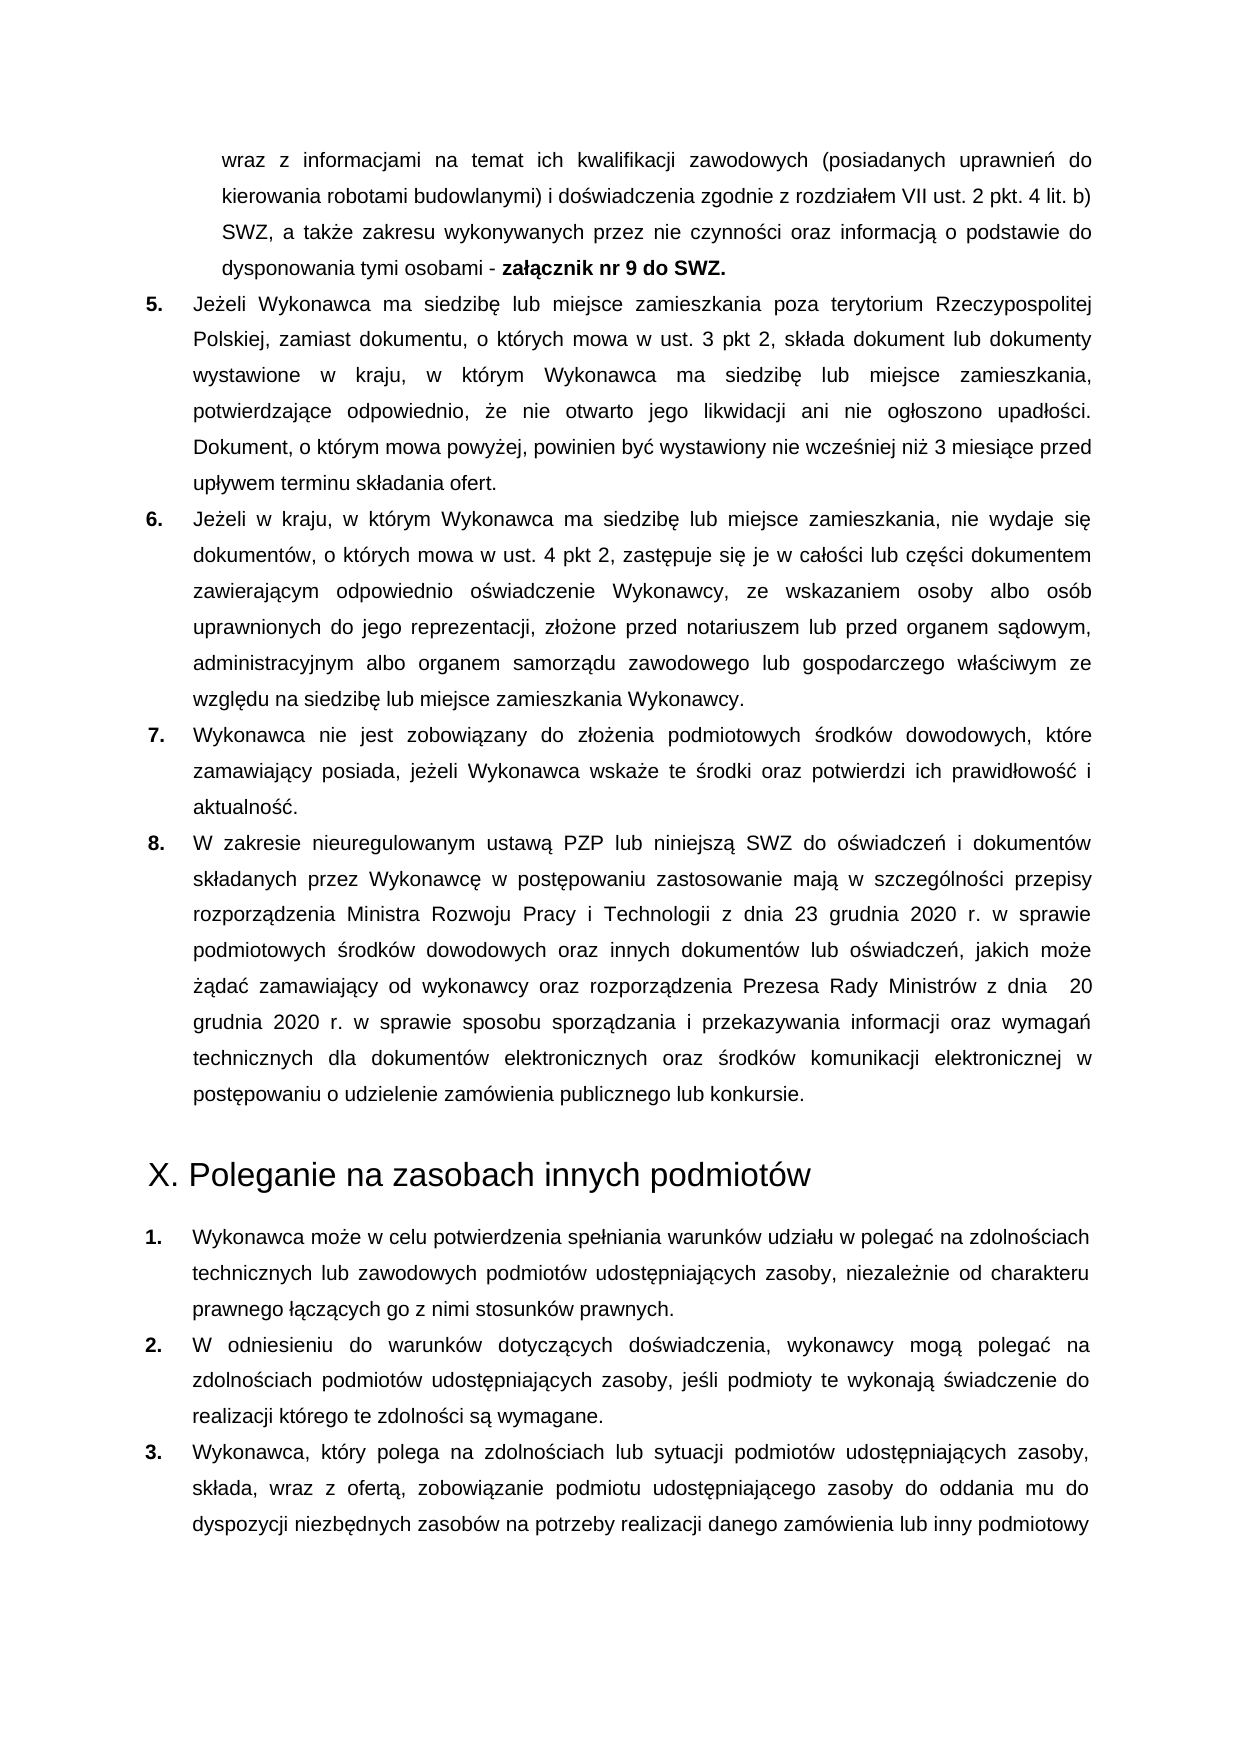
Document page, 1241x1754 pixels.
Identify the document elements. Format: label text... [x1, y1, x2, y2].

text X. Poleganie na zasobach innych podmiotów [148, 1155, 1093, 1194]
list Jeżeli w kraju, w którym Wykonawca ma siedzibę lub miejsce zamieszkania, nie wydaje się dokumentów, o których mowa w ust. 4 pkt 2, zastępuje się je w całości lub części dokumentem zawierającym odpowiednio oświadczenie Wykonawcy, ze wskazaniem osoby albo osób uprawnionych do jego reprezentacji, złożone przed notariuszem lub przed organem sądowym, administracyjnym albo organem samorządu zawodowego lub gospodarczego właściwym ze względu na siedzibę lub miejsce zamieszkania Wykonawcy. [146, 507, 1093, 711]
list Wykonawca nie jest zobowiązany do złożenia podmiotowych środków dowodowych, które zamawiający posiada, jeżeli Wykonawca wskaże te środki oraz potwierdzi ich prawidłowość i aktualność. [148, 723, 1093, 818]
list W odniesieniu do warunków dotyczących doświadczenia, wykonawcy mogą polegać na zdolnościach podmiotów udostępniających zasoby, jeśli podmioty te wykonają świadczenie do realizacji którego te zdolności są wymagane. [145, 1332, 1091, 1428]
list Wykonawca może w celu potwierdzenia spełniania warunków udziału w polegać na zdolnościach technicznych lub zawodowych podmiotów udostępniających zasoby, niezależnie od charakteru prawnego łączących go z nimi stosunków prawnych. [145, 1224, 1091, 1320]
list W zakresie nieuregulowanym ustawą PZP lub niniejszą SWZ do oświadczeń i dokumentów składanych przez Wykonawcę w postępowaniu zastosowanie mają w szczególności przepisy rozporządzenia Ministra Rozwoju Pracy i Technologii z dnia 23 grudnia 2020 r. w sprawie podmiotowych środków dowodowych oraz innych dokumentów lub oświadczeń, jakich może żądać zamawiający od wykonawcy oraz rozporządzenia Prezesa Rady Ministrów z dnia 20 grudnia 2020 r. w sprawie sposobu sporządzania i przekazywania informacji oraz wymagań technicznych dla dokumentów elektronicznych oraz środków komunikacji elektronicznej w postępowaniu o udzielenie zamówienia publicznego lub konkursie. [148, 830, 1093, 1106]
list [176, 148, 1093, 279]
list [145, 1440, 1091, 1536]
list Jeżeli Wykonawca ma siedzibę lub miejsce zamieszkania poza terytorium Rzeczypospolitej Polskiej, zamiast dokumentu, o których mowa w ust. 3 pkt 2, składa dokument lub dokumenty wystawione w kraju, w którym Wykonawca ma siedzibę lub miejsce zamieszkania, potwierdzające odpowiednio, że nie otwarto jego likwidacji ani nie ogłoszono upadłości. Dokument, o którym mowa powyżej, powinien być wystawiony nie wcześniej niż 3 miesiące przed upływem terminu składania ofert. [146, 291, 1093, 495]
